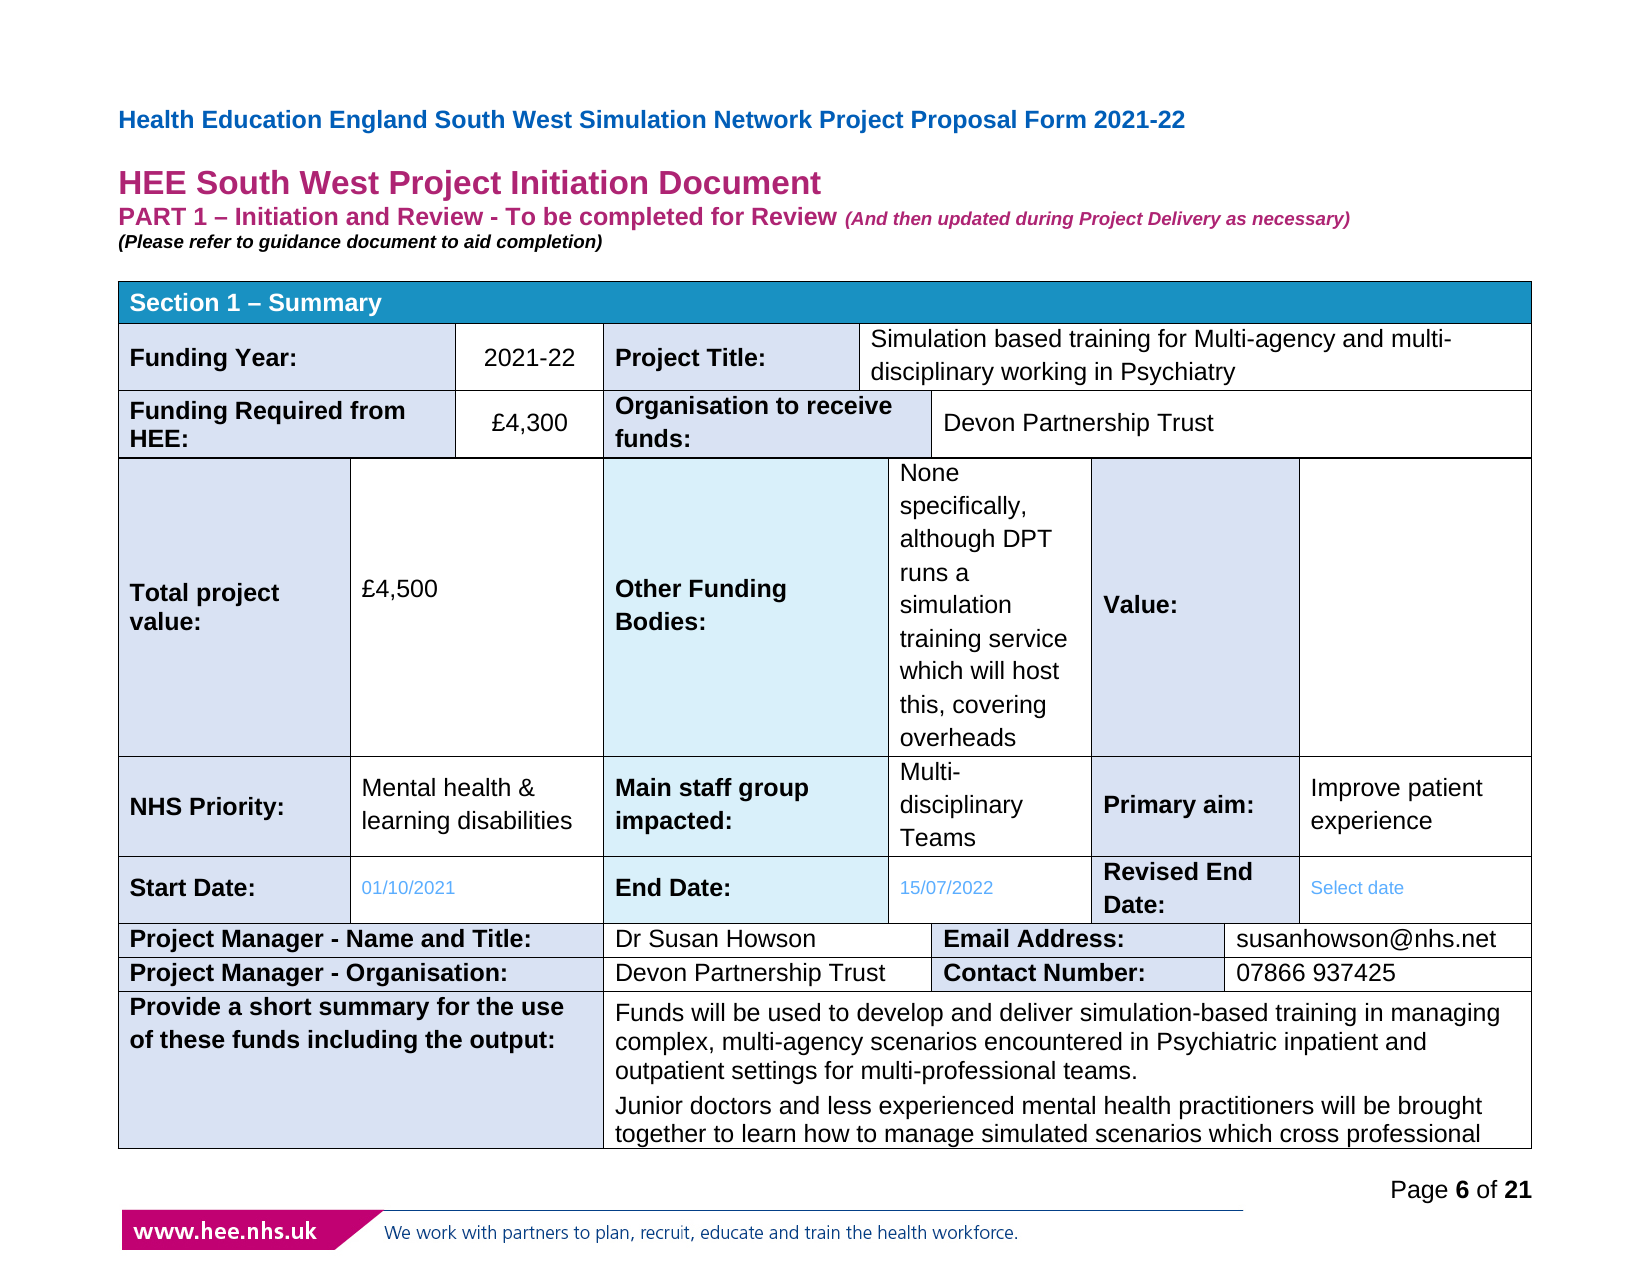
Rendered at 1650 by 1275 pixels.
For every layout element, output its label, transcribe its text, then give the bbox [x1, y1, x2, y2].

table_cell Project Manager - Organisation: [119, 958, 603, 991]
table_cell Total project value: [119, 459, 350, 756]
table_cell Email Address: [932, 924, 1224, 957]
table_cell None specifically, although DPT runs a simulation training service which will host this, covering overheads [889, 459, 1091, 756]
table_cell susanhowson@nhs.net [1225, 924, 1531, 957]
table_cell Funding Required from HEE: [119, 391, 455, 457]
table_cell Devon Partnership Trust [604, 958, 931, 991]
table_cell 07866 937425 [1225, 958, 1531, 991]
table_cell £4,500 [351, 459, 603, 756]
subtitle Health Education England South West Simulation Network Project Proposal Form 2021-22 [118, 106, 1532, 134]
table_cell Other Funding Bodies: [604, 459, 888, 756]
table_cell End Date: [604, 857, 888, 923]
table_cell Project Manager - Name and Title: [119, 924, 603, 957]
table_header Section 1 – Summary [119, 282, 1531, 323]
table_cell Organisation to receive funds: [604, 391, 931, 457]
table_cell Contact Number: [932, 958, 1224, 991]
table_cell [604, 992, 1531, 1148]
table_cell Project Title: [604, 324, 859, 390]
table_cell Simulation based training for Multi-agency and multi-disciplinary working in Psychiatry [860, 324, 1531, 390]
text (Please refer to guidance document to aid completion) [118, 231, 1532, 252]
table_cell [1300, 459, 1531, 756]
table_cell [119, 992, 603, 1148]
text HEE South West Project Initiation Document [118, 163, 1532, 202]
table_cell NHS Priority: [119, 757, 350, 856]
table_cell Funding Year: [119, 324, 455, 390]
table_cell Revised End Date: [1092, 857, 1299, 923]
table_cell Start Date: [119, 857, 350, 923]
table_cell Primary aim: [1092, 757, 1299, 856]
table_cell Dr Susan Howson [604, 924, 931, 957]
table_cell Main staff group impacted: [604, 757, 888, 856]
text PART 1 – Initiation and Review - To be completed for Review (And then updated during Project Delivery as necessary) [118, 202, 1532, 231]
picture [118, 1204, 1301, 1256]
table_cell Devon Partnership Trust [932, 391, 1531, 457]
table_cell £4,300 [456, 391, 603, 457]
table_cell Value: [1092, 459, 1299, 756]
